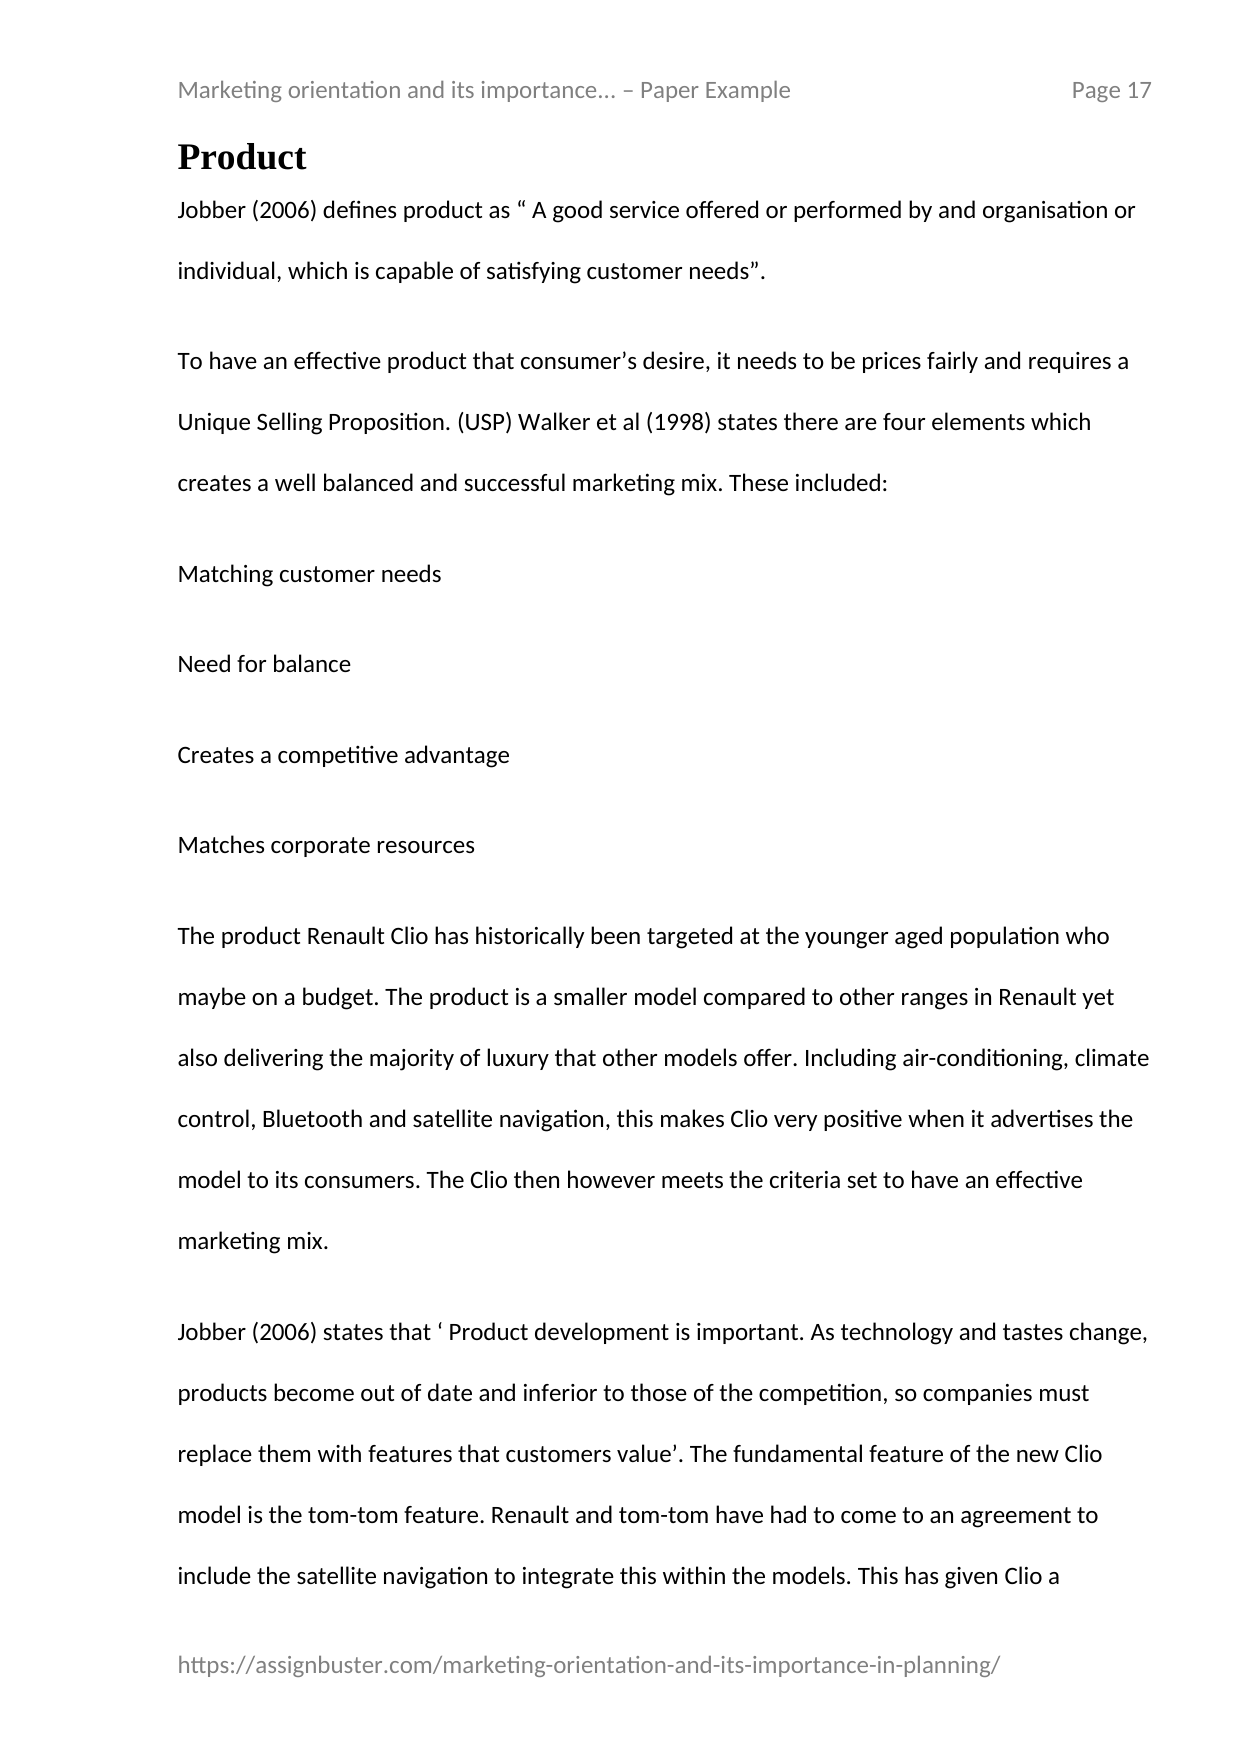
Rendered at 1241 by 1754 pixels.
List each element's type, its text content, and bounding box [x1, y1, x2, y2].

text To have an effective product that consumer’s desire, it needs to be prices fairly and requires a Unique Selling Proposition. (USP) Walker et al (1998) states there are four elements which creates a well balanced and successful marketing mix. These included: [177, 345, 1152, 498]
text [177, 1316, 1152, 1591]
text The product Renault Clio has historically been targeted at the younger aged population who maybe on a budget. The product is a smaller model compared to other ranges in Renault yet also delivering the majority of luxury that other models offer. Including air-conditioning, climate control, Bluetooth and satellite navigation, this makes Clio very positive when it advertises the model to its consumers. The Clio then however meets the criteria set to have an effective marketing mix. [177, 920, 1152, 1256]
text Jobber (2006) defines product as “ A good service offered or performed by and organisation or individual, which is capable of satisfying customer needs”. [177, 194, 1152, 285]
text Creates a competitive advantage [177, 739, 1152, 769]
text Matching customer needs [177, 558, 1152, 588]
text Matches corporate resources [177, 829, 1152, 860]
text Need for balance [177, 648, 1152, 679]
subtitle Product [177, 135, 1152, 178]
